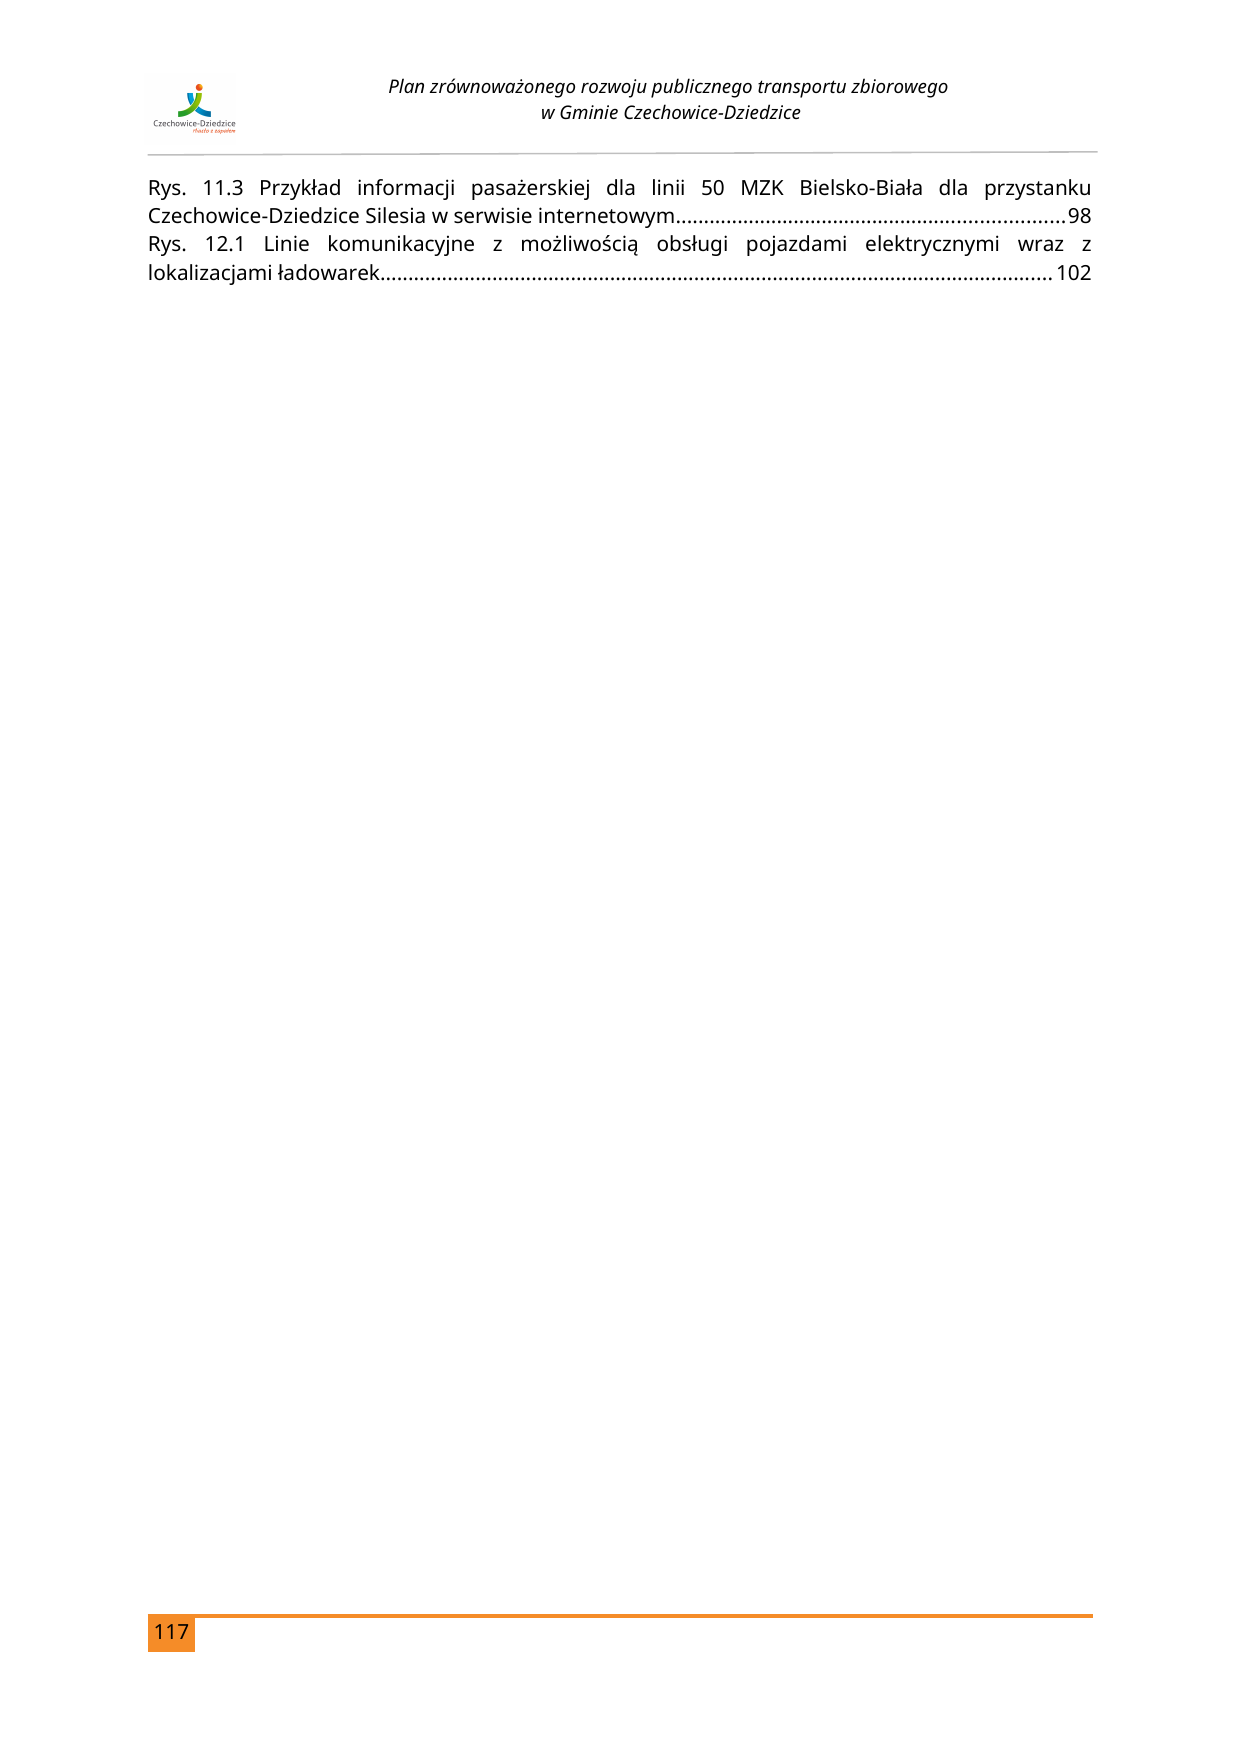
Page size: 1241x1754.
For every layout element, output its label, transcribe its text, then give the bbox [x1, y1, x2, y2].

picture [144, 73, 237, 145]
text Rys. 12.1 Linie komunikacyjne z możliwością obsługi pojazdami elektrycznymi wraz z lokalizacjami ładowarek 102 [148, 229, 1093, 286]
text Rys. 11.3 Przykład informacji pasażerskiej dla linii 50 MZK Bielsko-Biała dla przystanku Czechowice-Dziedzice Silesia w serwisie internetowym 98 [148, 173, 1093, 229]
